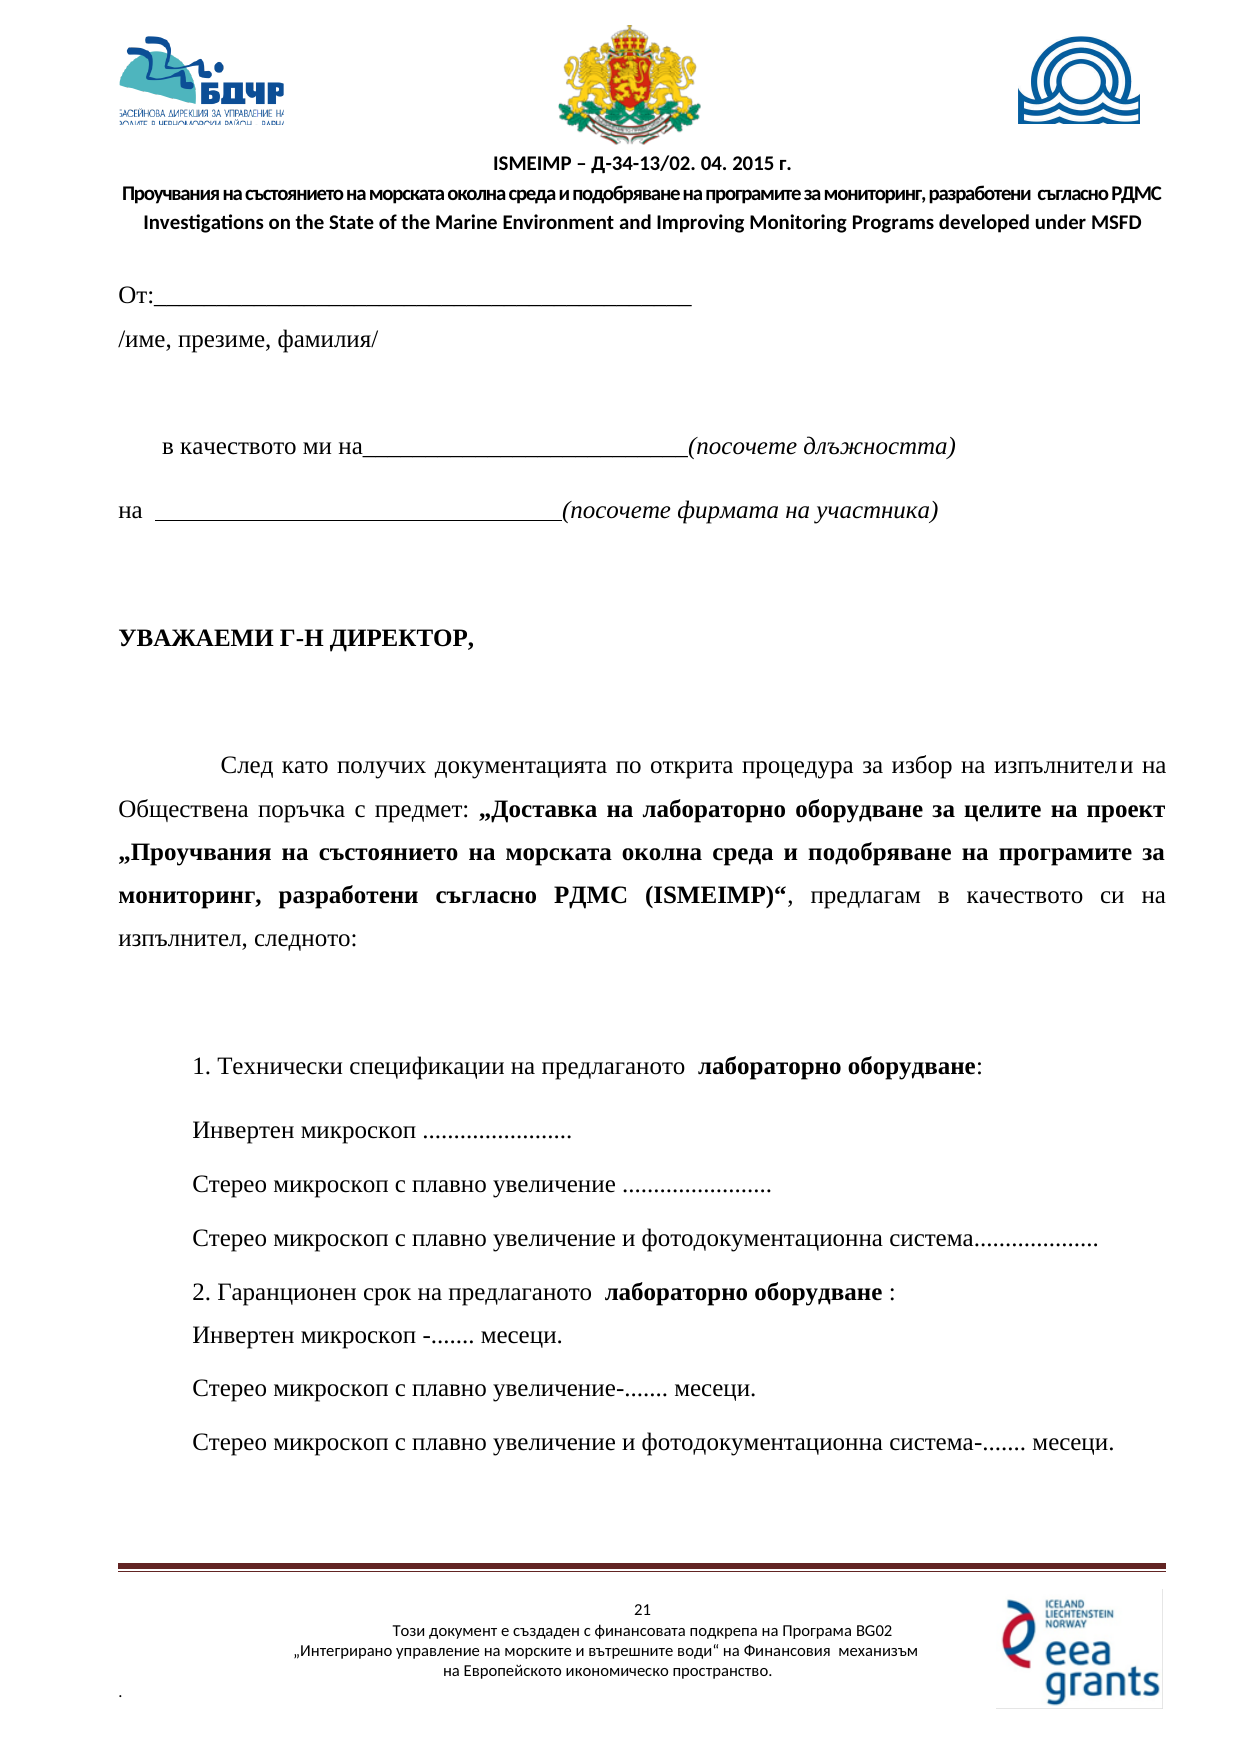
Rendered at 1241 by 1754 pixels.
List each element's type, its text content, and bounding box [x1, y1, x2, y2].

text УВАЖАЕМИ Г-Н ДИРЕКТОР, [118, 623, 1164, 651]
text Стерео микроскоп с плавно увеличение ........................ [118, 1169, 1166, 1198]
picture [1018, 36, 1140, 124]
text в качеството ми на__________________________(посочете длъжността) [118, 431, 1164, 459]
text Стерео микроскоп с плавно увеличение и фотодокументационна система.................... [118, 1223, 1166, 1251]
text След като получих документацията по открита процедура за избор на изпълнители на Обществена поръчка с предмет: „Доставка на лабораторно оборудване за целите на проект „Проучвания на състоянието на морската околна среда и подобряване на програмите за мониторинг, разработени съгласно РДМС (ISMEIMP)“, предлагам в качеството си на изпълнител, следното: [118, 751, 1166, 952]
text 1. Технически спецификации на предлаганото лабораторно оборудване: [118, 1051, 1166, 1080]
picture [558, 25, 702, 146]
text Стерео микроскоп с плавно увеличение-....... месеци. [118, 1373, 1166, 1402]
text Инвертен микроскоп -....... месеци. [118, 1320, 1166, 1348]
text От:___________________________________________ [118, 281, 1164, 309]
text на (посочете фирмата на участника) [118, 495, 1164, 523]
picture [118, 36, 284, 124]
picture [996, 1589, 1164, 1710]
text 2. Гаранционен срок на предлаганото лабораторно оборудване : [118, 1277, 1164, 1305]
text /име, презиме, фамилия/ [118, 324, 1164, 352]
text Инвертен микроскоп ........................ [118, 1115, 1166, 1144]
text Стерео микроскоп с плавно увеличение и фотодокументационна система-....... месеци. [118, 1427, 1166, 1456]
